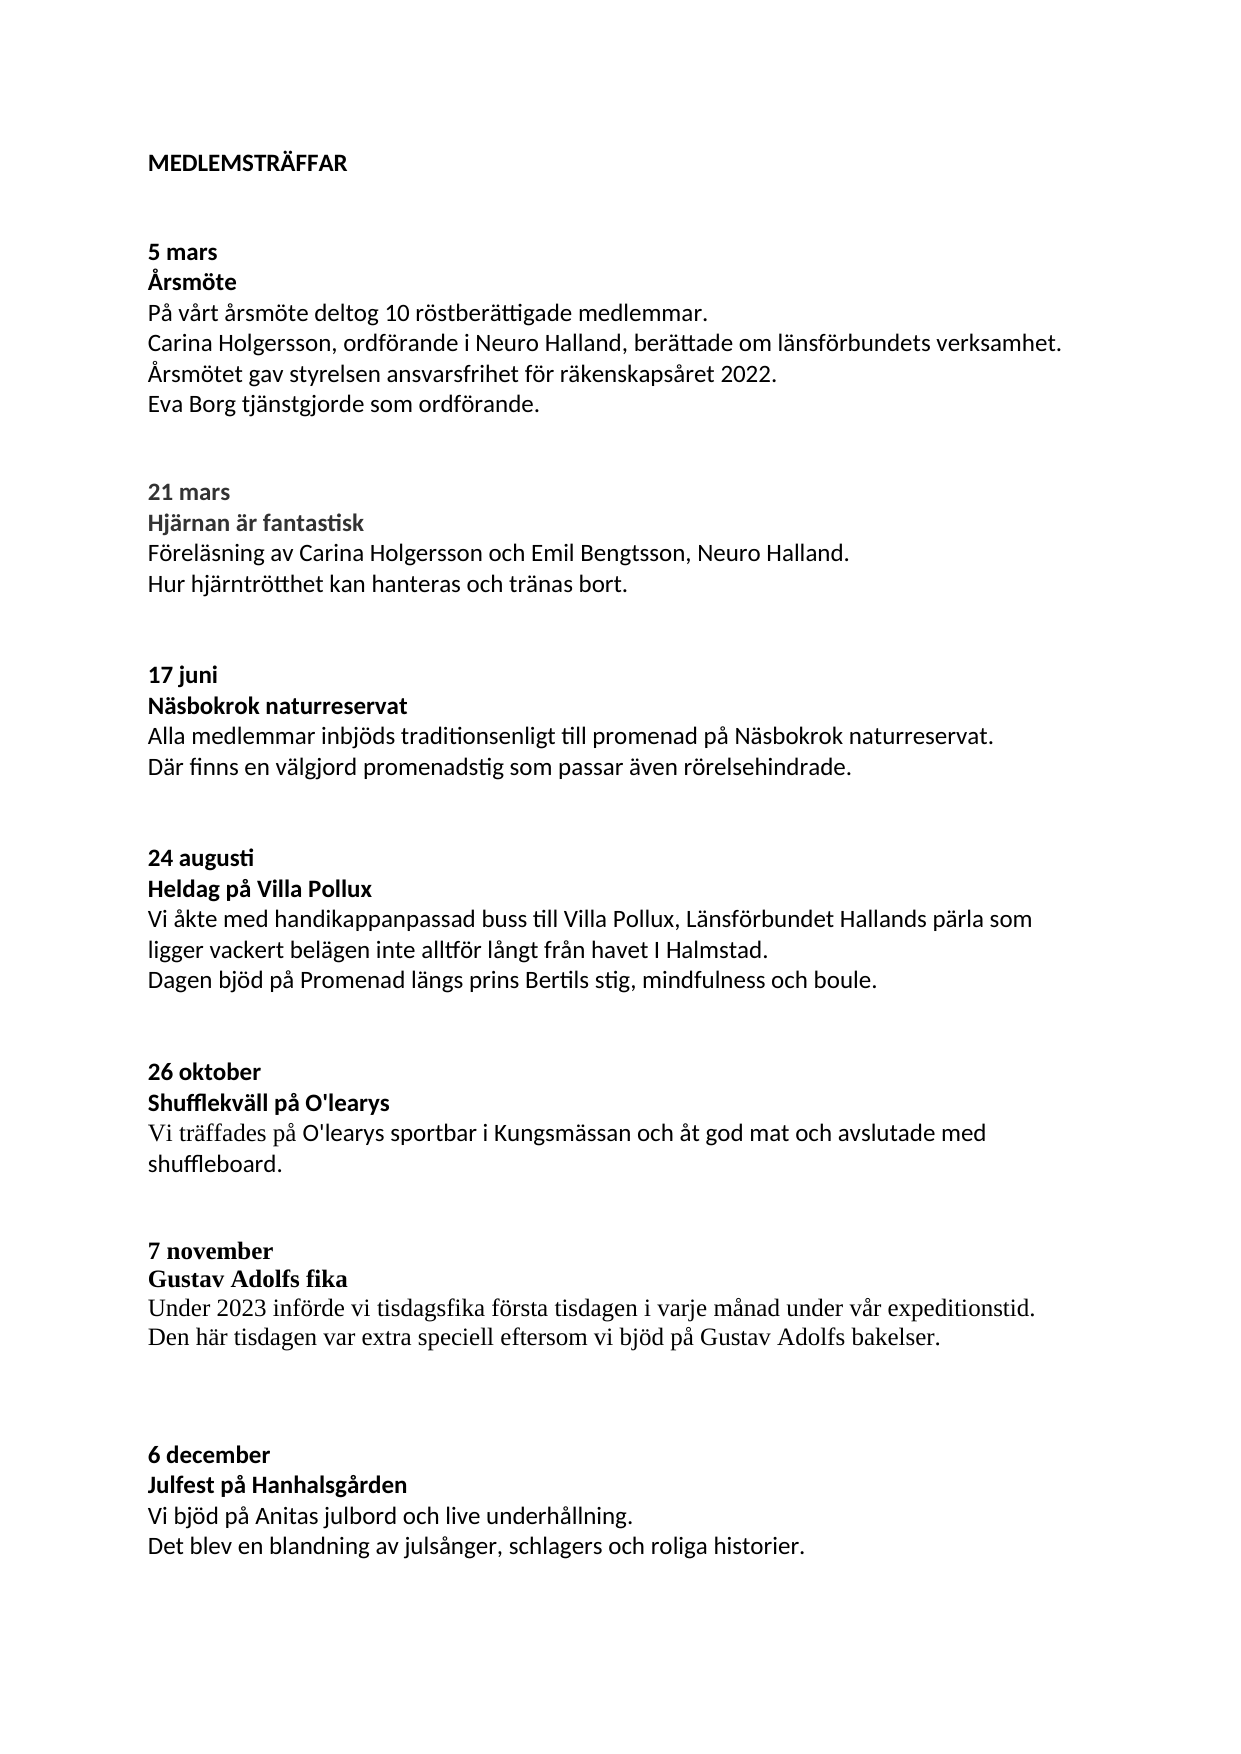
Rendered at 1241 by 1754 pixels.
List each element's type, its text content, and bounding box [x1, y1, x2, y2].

text Alla medlemmar inbjöds traditionsenligt till promenad på Näsbokrok naturreservat. Där finns en välgjord promenadstig som passar även rörelsehindrade. [148, 720, 1093, 781]
text 21 mars [148, 447, 1093, 507]
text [148, 1439, 1093, 1561]
text Vi åkte med handikappanpassad buss till Villa Pollux, Länsförbundet Hallands pärla som ligger vackert belägen inte alltför långt från havet I Halmstad. [148, 903, 1093, 964]
text Under 2023 införde vi tisdagsfika första tisdagen i varje månad under vår expeditionstid. [148, 1293, 1093, 1322]
text Årsmötet gav styrelsen ansvarsfrihet för räkenskapsåret 2022. Eva Borg tjänstgjorde som ordförande. [148, 358, 1093, 447]
text 24 augusti [148, 842, 1093, 873]
text 26 oktober [148, 1056, 1093, 1087]
text Föreläsning av Carina Holgersson och Emil Bengtsson, Neuro Halland. [148, 537, 1093, 568]
text MEDLEMSTRÄFFAR [148, 148, 1093, 178]
text Dagen bjöd på Promenad längs prins Bertils stig, mindfulness och boule. [148, 964, 1093, 995]
text Näsbokrok naturreservat [148, 690, 1093, 720]
text Heldag på Villa Pollux [148, 873, 1093, 903]
text 17 juni [148, 659, 1093, 690]
text Gustav Adolfs fika [148, 1264, 1093, 1293]
text Den här tisdagen var extra speciell eftersom vi bjöd på Gustav Adolfs bakelser. [148, 1322, 1093, 1379]
text Vi träffades på O'learys sportbar i Kungsmässan och åt god mat och avslutade med shuffleboard. [148, 1117, 1093, 1178]
text Hjärnan är fantastisk [148, 507, 1093, 537]
text Hur hjärntrötthet kan hanteras och tränas bort. [148, 568, 1093, 598]
text Carina Holgersson, ordförande i Neuro Halland, berättade om länsförbundets verksamhet. [148, 327, 1093, 358]
text 5 mars Årsmöte [148, 178, 1093, 297]
text Shufflekväll på O'learys [148, 1087, 1093, 1117]
text 7 november [148, 1236, 1093, 1264]
text På vårt årsmöte deltog 10 röstberättigade medlemmar. [148, 297, 1093, 327]
